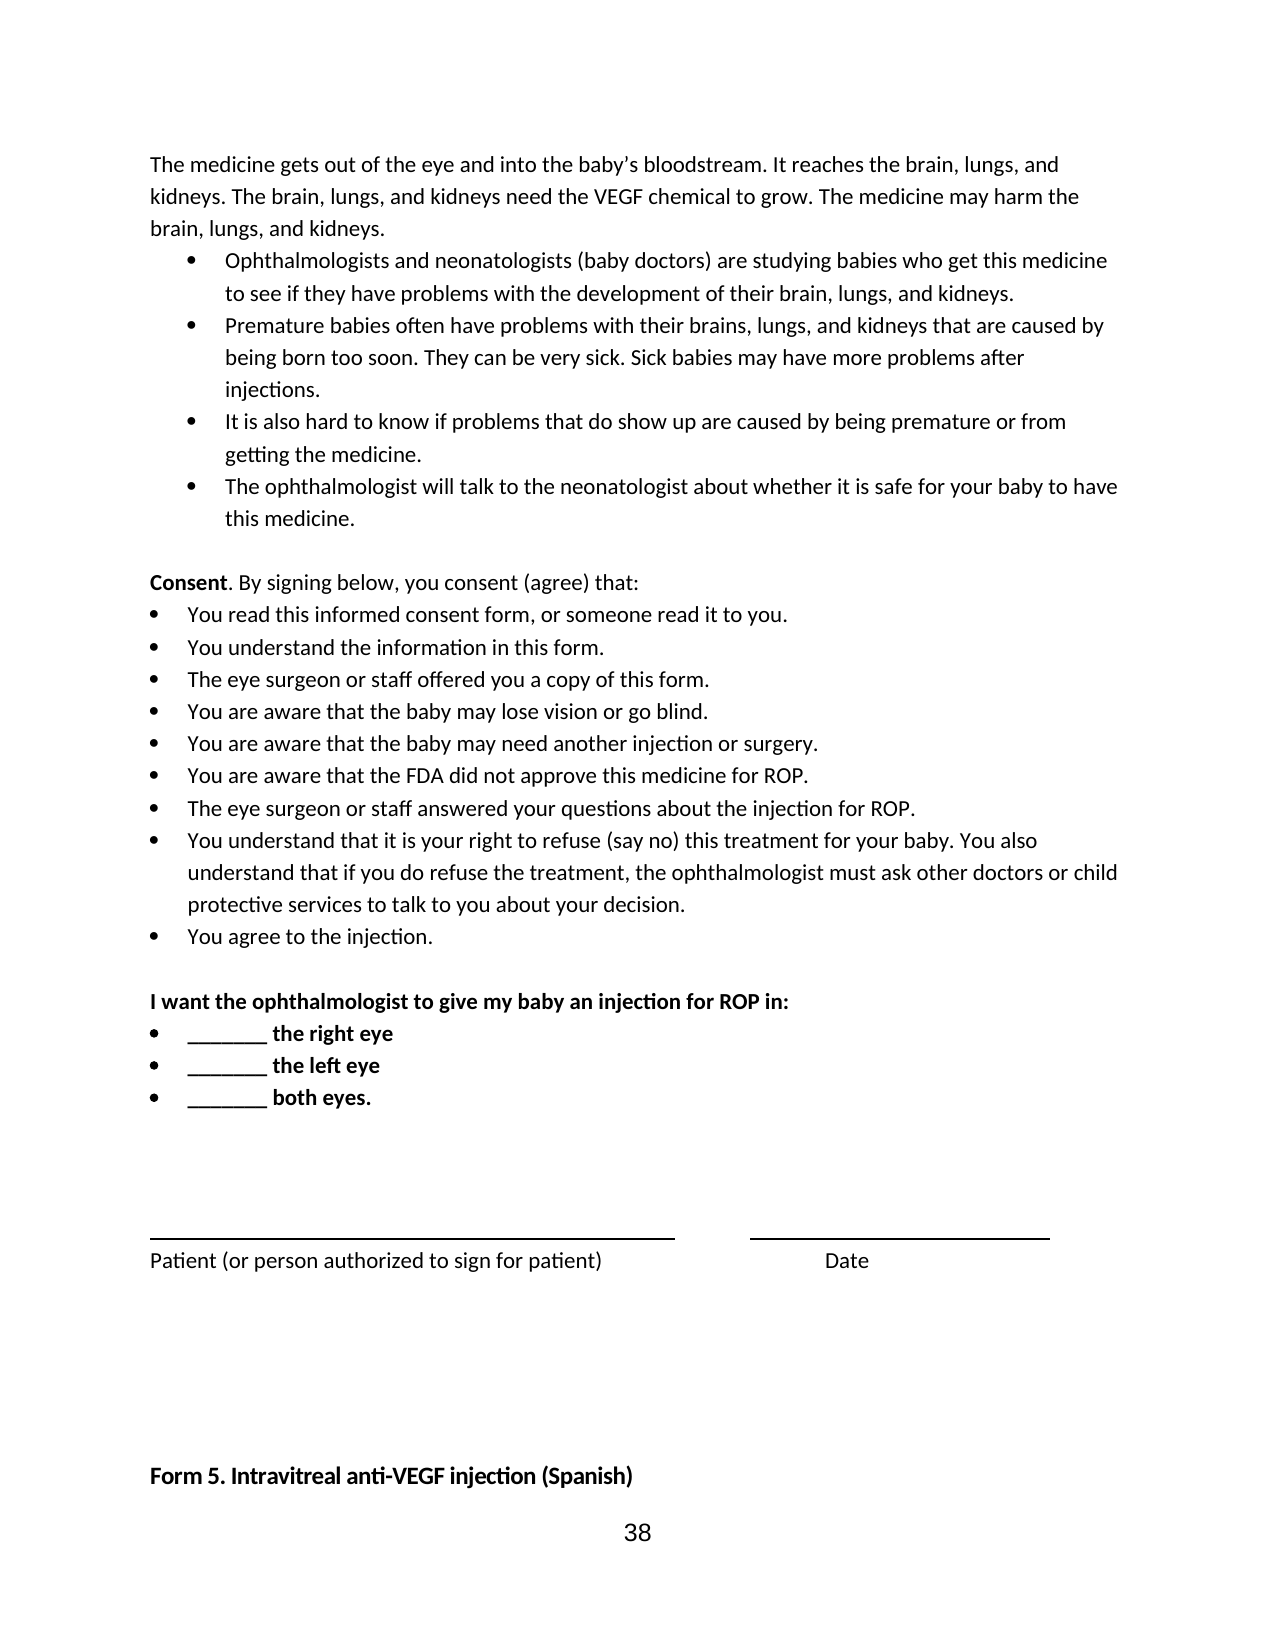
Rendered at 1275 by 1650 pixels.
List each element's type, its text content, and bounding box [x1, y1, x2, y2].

list _______ both eyes. [150, 1083, 1125, 1111]
list You are aware that the baby may need another injection or surgery. [150, 729, 1125, 757]
text Form 5. Intravitreal anti-VEGF injection (Spanish) [150, 1460, 1125, 1490]
list The ophthalmologist will talk to the neonatologist about whether it is safe for your baby to have this medicine. [187, 472, 1125, 532]
list _______ the right eye [150, 1019, 1125, 1047]
list You understand the information in this form. [150, 633, 1125, 661]
list The eye surgeon or staff offered you a copy of this form. [150, 665, 1125, 693]
list You agree to the injection. [150, 922, 1125, 951]
list You understand that it is your right to refuse (say no) this treatment for your baby. You also understand that if you do refuse the treatment, the ophthalmologist must ask other doctors or child protective services to talk to you about your decision. [150, 826, 1125, 918]
text Consent. By signing below, you consent (agree) that: [150, 568, 1125, 596]
list Ophthalmologists and neonatologists (baby doctors) are studying babies who get this medicine to see if they have problems with the development of their brain, lungs, and kidneys. [187, 247, 1125, 307]
list It is also hard to know if problems that do show up are caused by being premature or from getting the medicine. [187, 407, 1125, 468]
list The eye surgeon or staff answered your questions about the injection for ROP. [150, 794, 1125, 822]
list _______ the left eye [150, 1051, 1125, 1079]
text I want the ophthalmologist to give my baby an injection for ROP in: [150, 987, 1125, 1015]
text The medicine gets out of the eye and into the baby’s bloodstream. It reaches the brain, lungs, and kidneys. The brain, lungs, and kidneys need the VEGF chemical to grow. The medicine may harm the brain, lungs, and kidneys. [150, 150, 1125, 242]
list You read this informed consent form, or someone read it to you. [150, 601, 1125, 629]
text Patient (or person authorized to sign for patient) Date [150, 1246, 1125, 1274]
list You are aware that the FDA did not approve this medicine for ROP. [150, 762, 1125, 789]
list Premature babies often have problems with their brains, lungs, and kidneys that are caused by being born too soon. They can be very sick. Sick babies may have more problems after injections. [187, 311, 1125, 403]
list You are aware that the baby may lose vision or go blind. [150, 697, 1125, 725]
